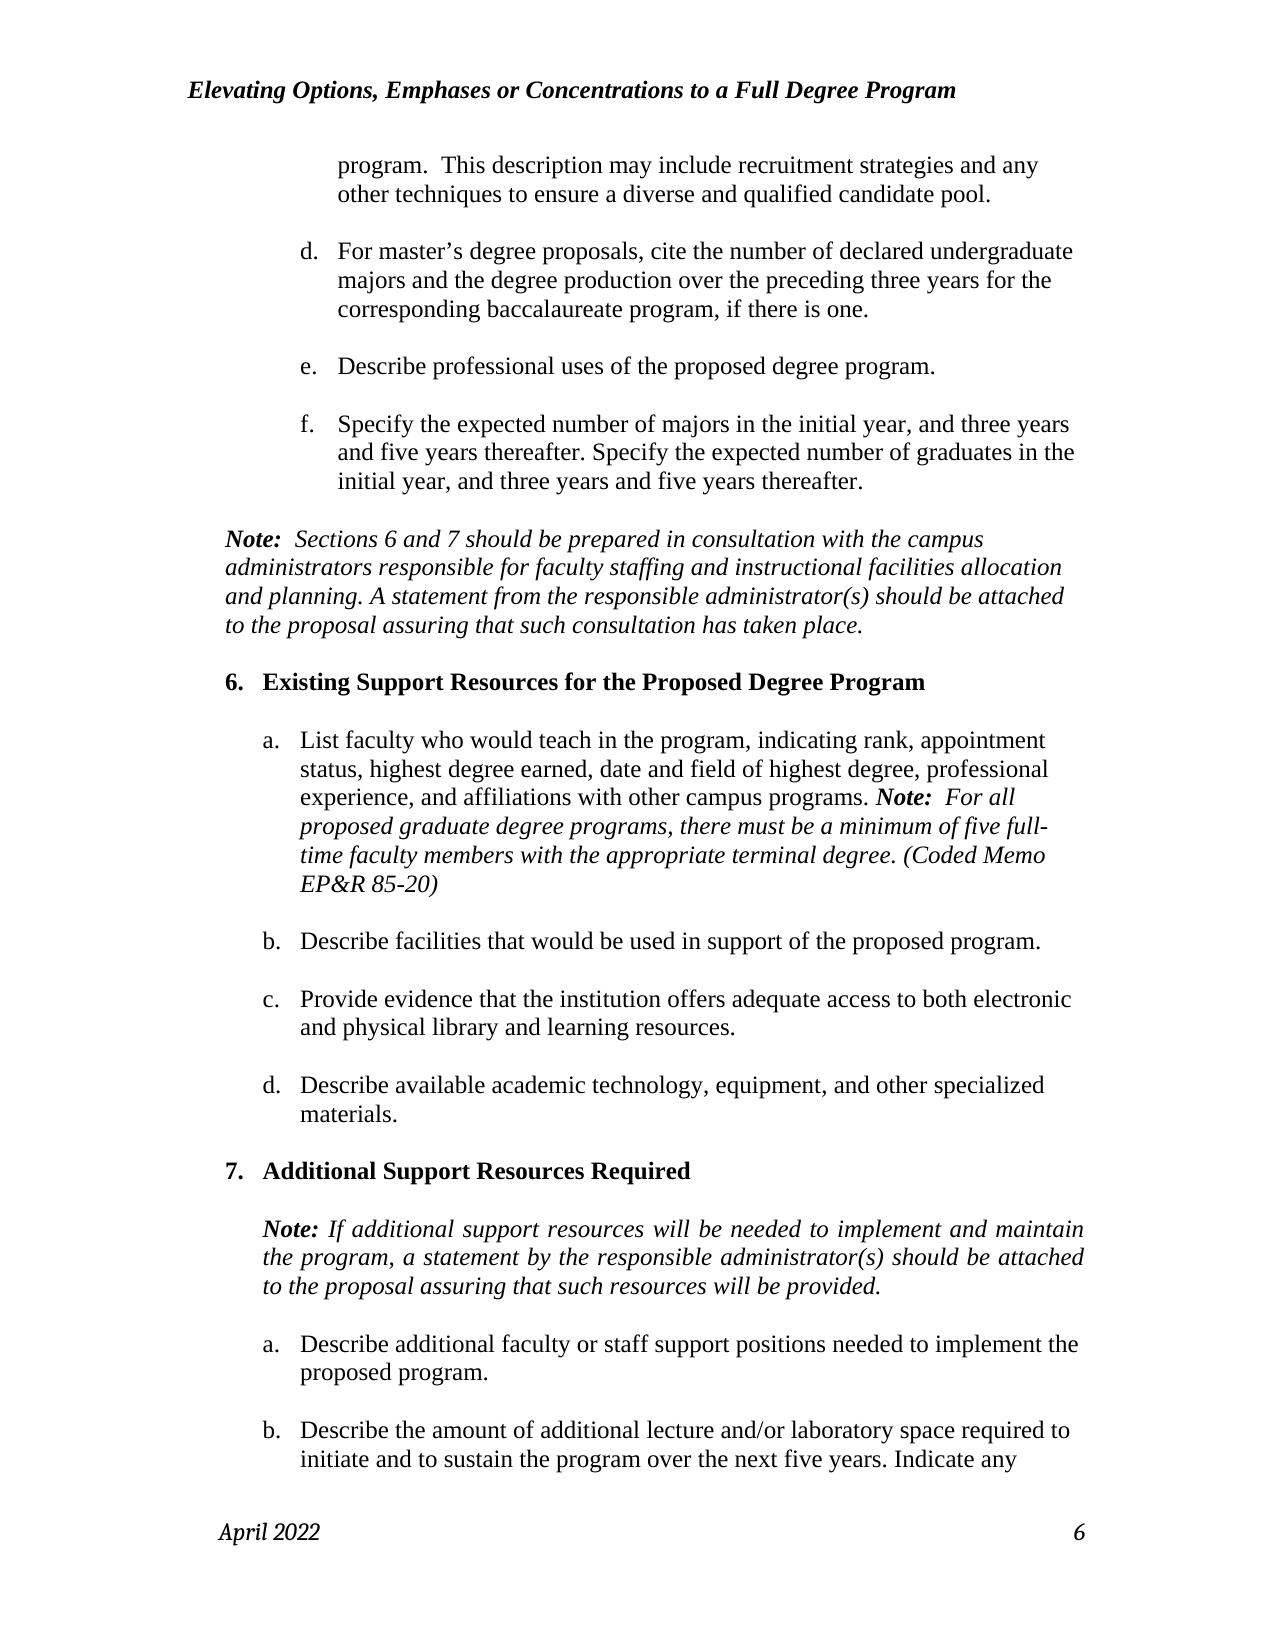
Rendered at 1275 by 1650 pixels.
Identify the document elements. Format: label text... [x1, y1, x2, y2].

text Note: Sections 6 and 7 should be prepared in consultation with the campus administrators responsible for faculty staffing and instructional facilities allocation and planning. A statement from the responsible administrator(s) should be attached to the proposal assuring that such consultation has taken place. [225, 524, 1087, 639]
list Existing Support Resources for the Proposed Degree Program [225, 667, 1087, 696]
list Describe professional uses of the proposed degree program. [300, 351, 1087, 380]
list Describe available academic technology, equipment, and other specialized materials. [262, 1070, 1087, 1127]
list List faculty who would teach in the program, indicating rank, appointment status, highest degree earned, date and field of highest degree, professional experience, and affiliations with other campus programs. Note: For all proposed graduate degree programs, there must be a minimum of five full-time faculty members with the appropriate terminal degree. (Coded Memo EP&R 85-20) [262, 725, 1087, 926]
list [262, 1415, 1087, 1472]
list Describe facilities that would be used in support of the proposed program. [262, 926, 1087, 955]
list Provide evidence that the institution offers adequate access to both electronic and physical library and learning resources. [262, 984, 1087, 1041]
text Note: If additional support resources will be needed to implement and maintain the program, a statement by the responsible administrator(s) should be attached to the proposal assuring that such resources will be provided. [262, 1214, 1087, 1300]
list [300, 150, 1087, 207]
list For master’s degree proposals, cite the number of declared undergraduate majors and the degree production over the preceding three years for the corresponding baccalaureate program, if there is one. [300, 236, 1087, 322]
list Describe additional faculty or staff support positions needed to implement the proposed program. [262, 1329, 1087, 1386]
list Specify the expected number of majors in the initial year, and three years and five years thereafter. Specify the expected number of graduates in the initial year, and three years and five years thereafter. [300, 409, 1087, 495]
list Additional Support Resources Required [225, 1156, 1087, 1185]
